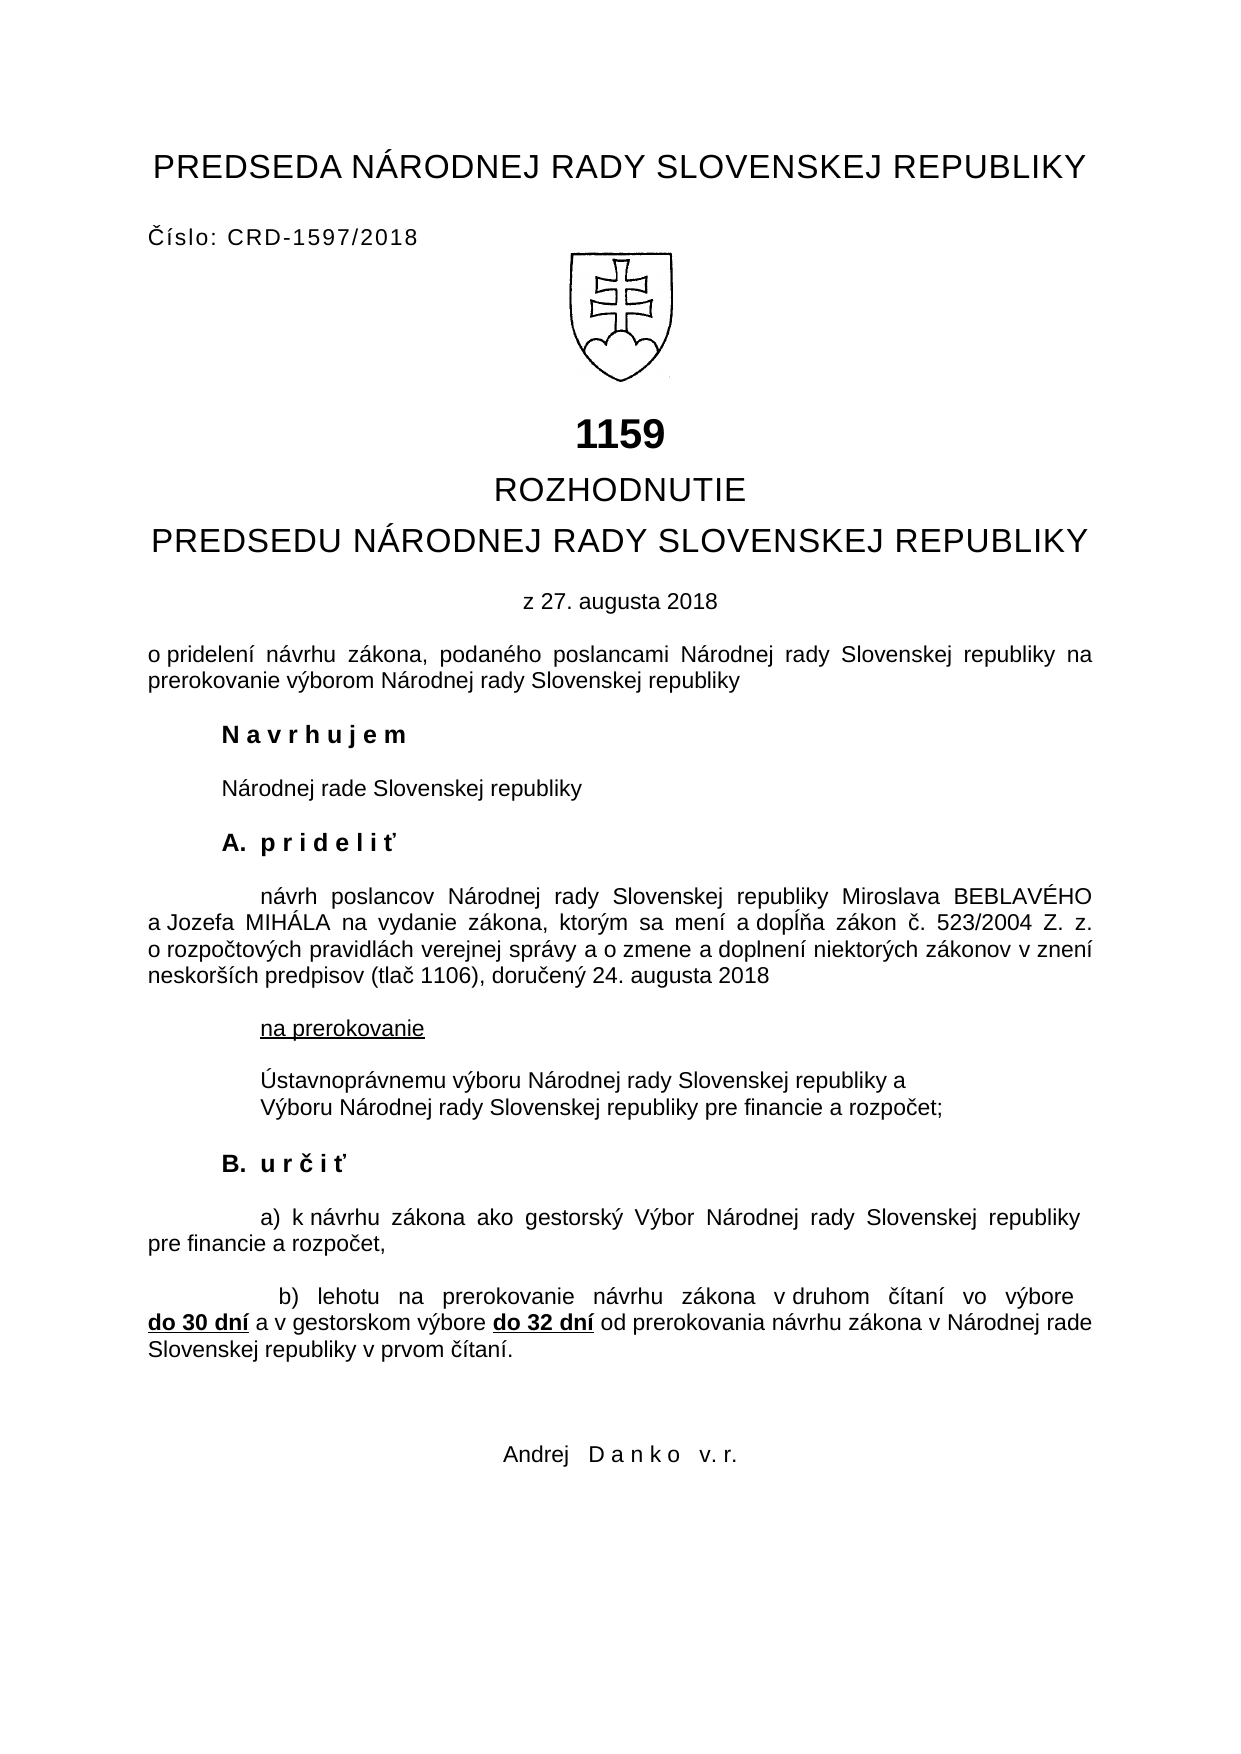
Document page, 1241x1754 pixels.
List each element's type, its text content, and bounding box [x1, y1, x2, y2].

subtitle PREDSEDA NÁRODNEJ RADY SLOVENSKEJ REPUBLIKY [148, 148, 1093, 186]
subtitle PREDSEDU NÁRODNEJ RADY SLOVENSKEJ REPUBLIKY [148, 521, 1093, 559]
text z 27. augusta 2018 [148, 588, 1093, 614]
text Národnej rade Slovenskej republiky [148, 775, 1093, 801]
text na prerokovanie [148, 1014, 1093, 1041]
text Číslo: CRD-1597/2018 [148, 223, 1093, 250]
text Výboru Národnej rady Slovenskej republiky pre financie a rozpočet; [148, 1094, 1093, 1120]
text 1159 [148, 409, 1093, 457]
text A. p r i d e l i ť [148, 828, 1093, 856]
text B. u r č i ť [148, 1149, 1093, 1177]
picture [564, 249, 676, 385]
text Andrej D a n k o v. r. [148, 1441, 1093, 1467]
text a) k návrhu zákona ako gestorský Výbor Národnej rady Slovenskej republiky pre financie a rozpočet, [148, 1204, 1093, 1257]
text Ústavnoprávnemu výboru Národnej rady Slovenskej republiky a [148, 1067, 1093, 1094]
text N a v r h u j e m [148, 720, 1093, 749]
text o pridelení návrhu zákona, podaného poslancami Národnej rady Slovenskej republiky na prerokovanie výborom Národnej rady Slovenskej republiky [148, 641, 1093, 693]
subtitle ROZHODNUTIE [148, 470, 1093, 508]
text b) lehotu na prerokovanie návrhu zákona v druhom čítaní vo výbore do 30 dní a v gestorskom výbore do 32 dní od prerokovania návrhu zákona v Národnej rade Slovenskej republiky v prvom čítaní. [148, 1283, 1093, 1362]
text návrh poslancov Národnej rady Slovenskej republiky Miroslava BEBLAVÉHO a Jozefa MIHÁLA na vydanie zákona, ktorým sa mení a dopĺňa zákon č. 523/2004 Z. z. o rozpočtových pravidlách verejnej správy a o zmene a doplnení niektorých zákonov v znení neskorších predpisov (tlač 1106), doručený 24. augusta 2018 [148, 883, 1093, 988]
